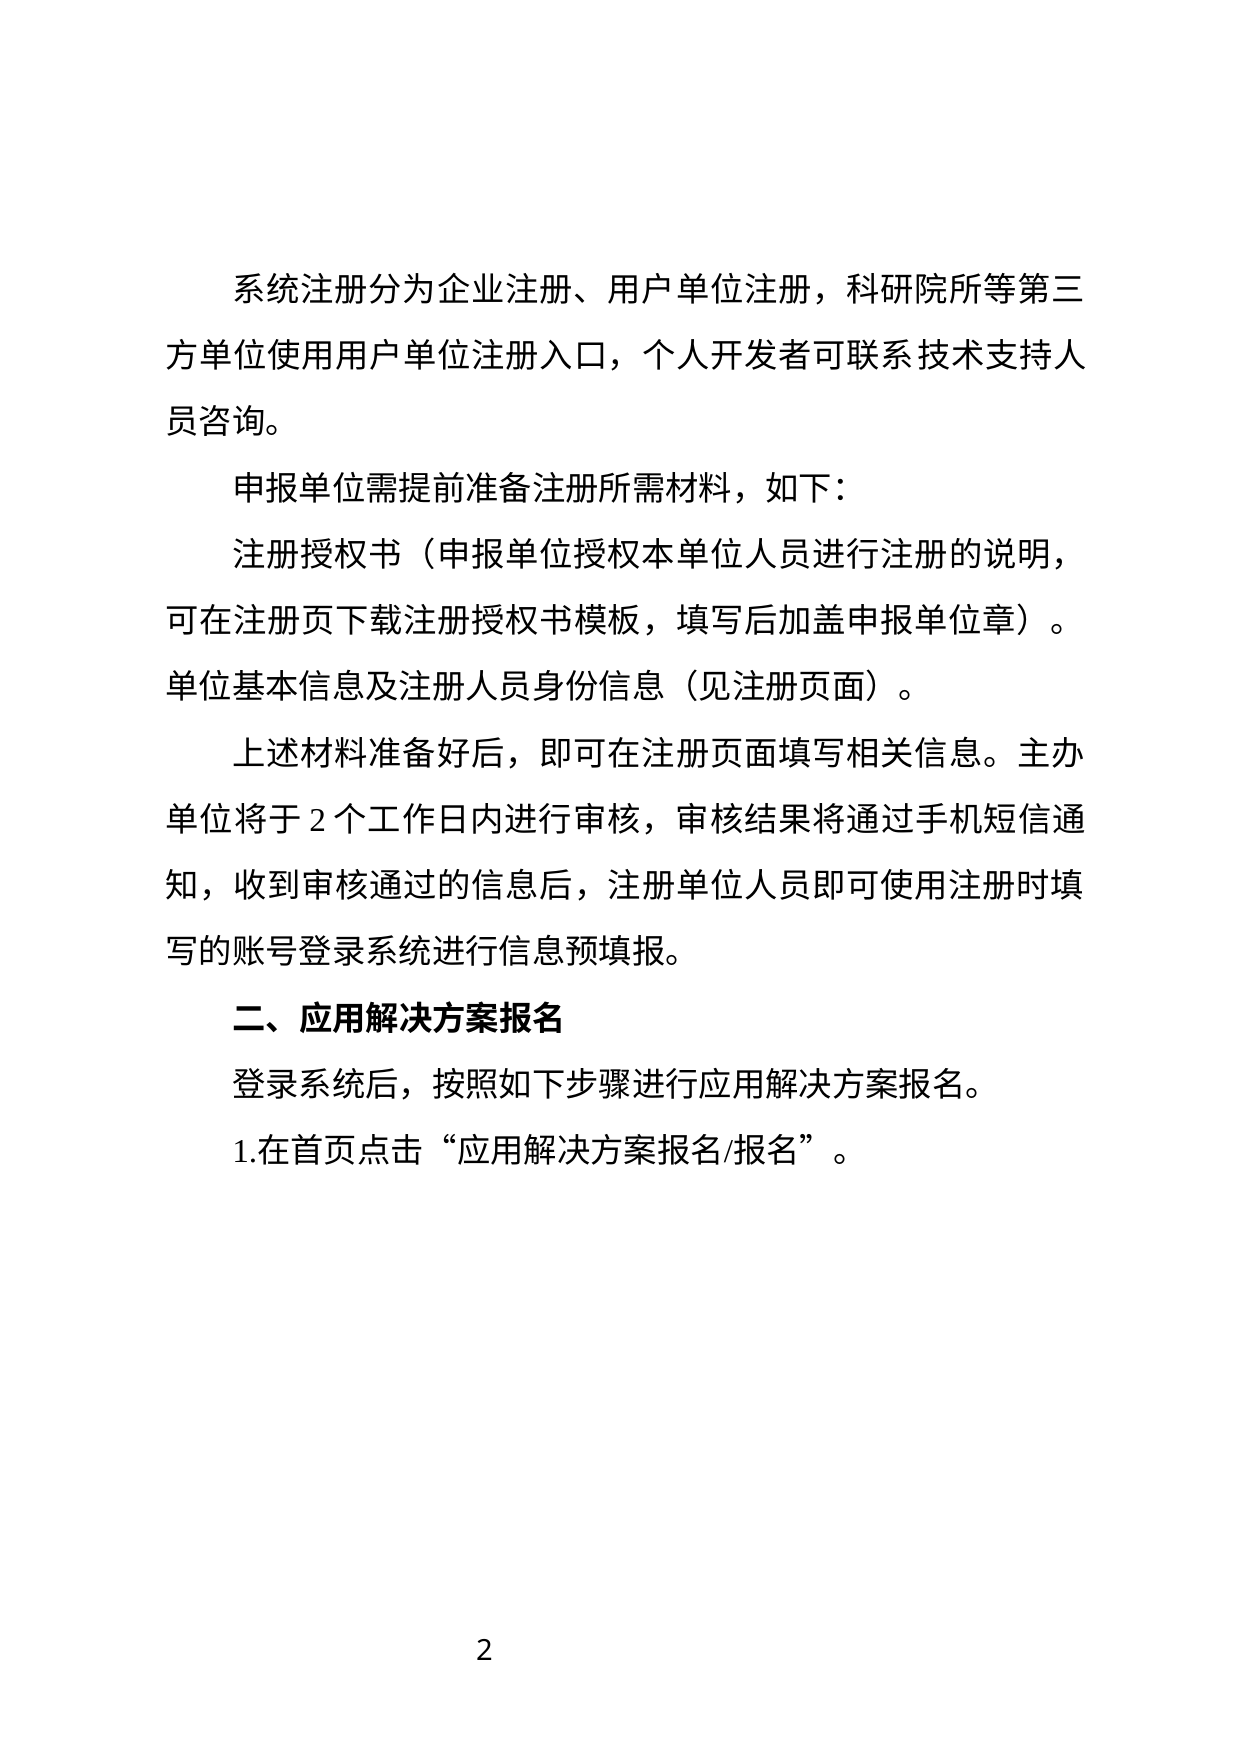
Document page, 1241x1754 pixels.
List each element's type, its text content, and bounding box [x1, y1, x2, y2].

text 二、应用解决方案报名 [165, 982, 1087, 1048]
text 登录系统后，按照如下步骤进行应用解决方案报名。 [165, 1048, 1087, 1115]
text 系统注册分为企业注册、用户单位注册，科研院所等第三方单位使用用户单位注册入口，个人开发者可联系技术支持人员咨询。 [165, 253, 1087, 452]
text 注册授权书（申报单位授权本单位人员进行注册的说明，可在注册页下载注册授权书模板，填写后加盖申报单位章）。单位基本信息及注册人员身份信息（见注册页面）。 [165, 518, 1087, 717]
text 申报单位需提前准备注册所需材料，如下： [165, 452, 1087, 518]
text 1.在首页点击“应用解决方案报名/报名”。 [165, 1115, 1087, 1181]
text 上述材料准备好后，即可在注册页面填写相关信息。主办单位将于2个工作日内进行审核，审核结果将通过手机短信通知，收到审核通过的信息后，注册单位人员即可使用注册时填写的账号登录系统进行信息预填报。 [165, 717, 1087, 982]
